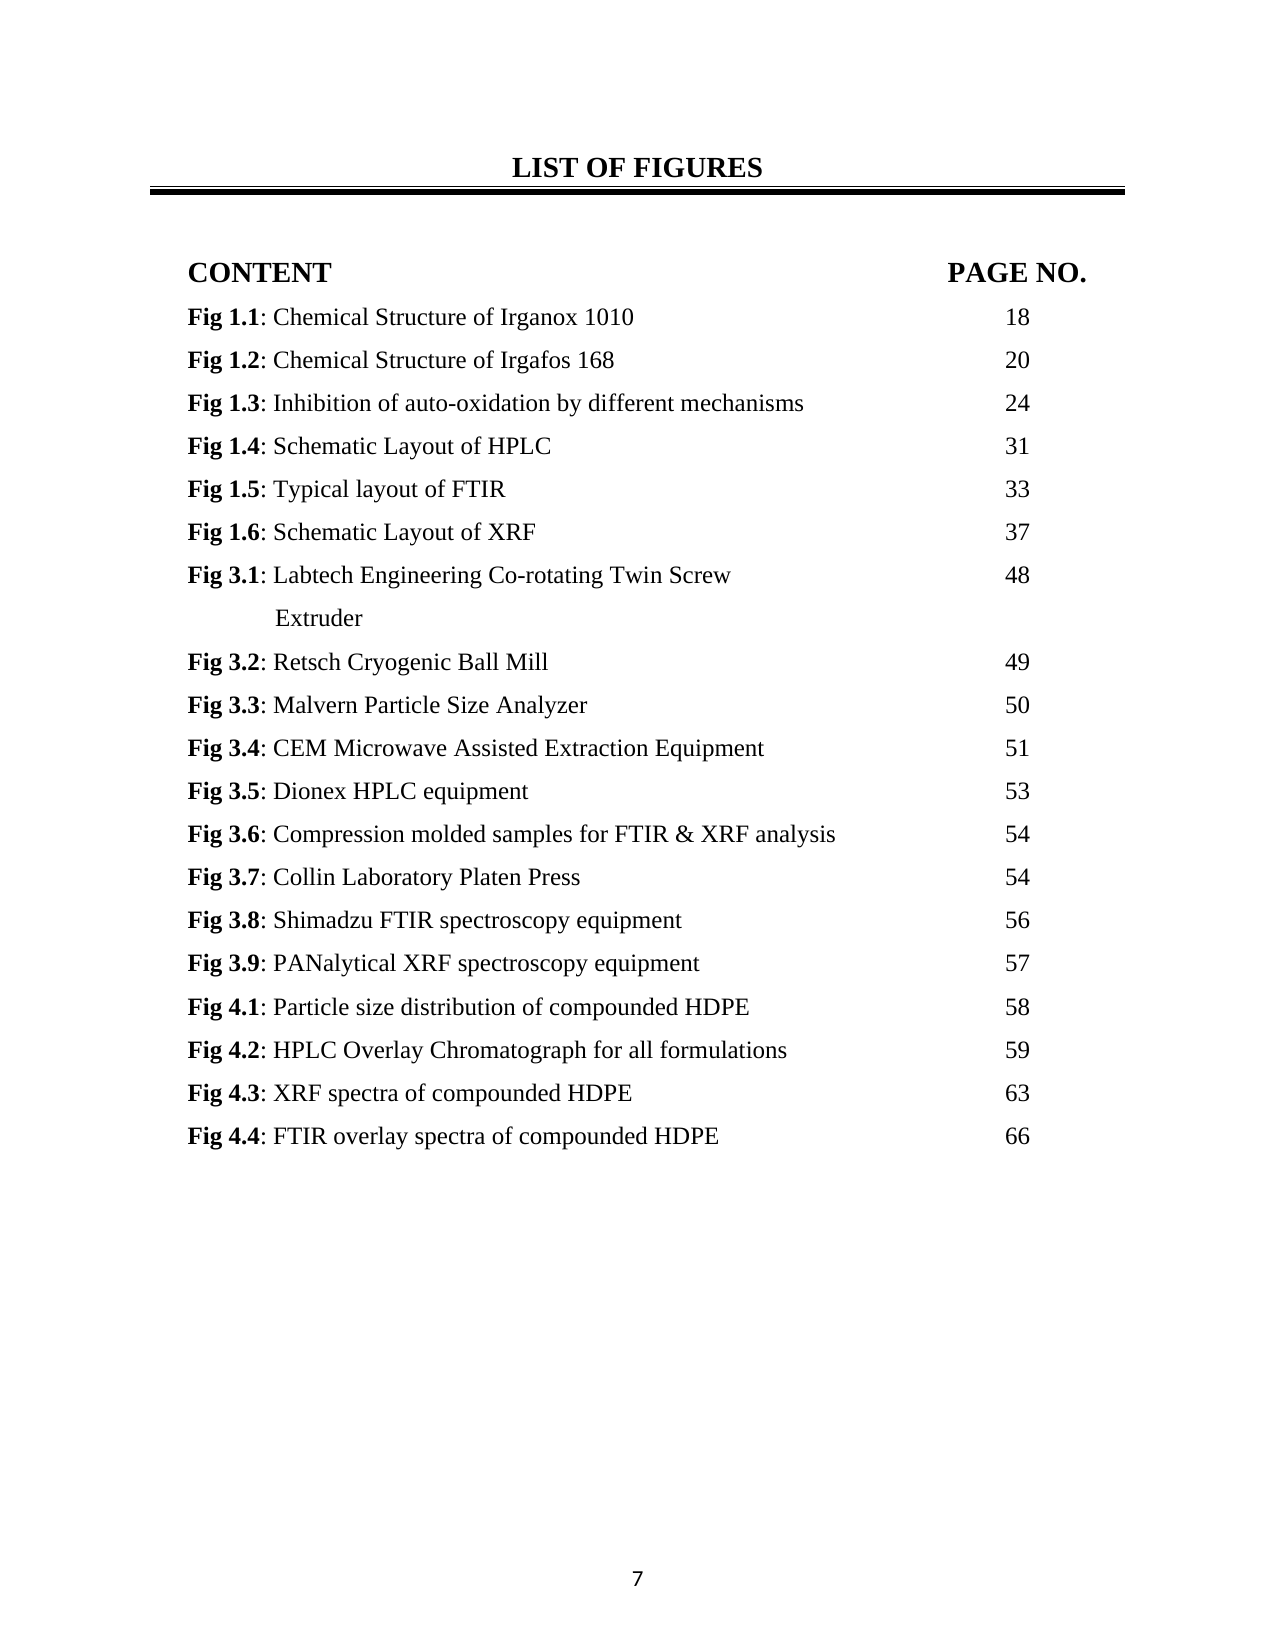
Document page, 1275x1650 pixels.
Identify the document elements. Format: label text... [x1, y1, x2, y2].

table_cell 18 20 24 31 33 37 48 49 50 51 53 54 54 56 57 58 59 63 66 [909, 302, 1125, 1477]
table_cell Fig 1.1: Chemical Structure of Irganox 1010 Fig 1.2: Chemical Structure of Irgafos 168 Fig 1.3: Inhibition of auto-oxidation by different mechanisms Fig 1.4: Schematic Layout of HPLC Fig 1.5: Typical layout of FTIR Fig 1.6: Schematic Layout of XRF Fig 3.1: Labtech Engineering Co-rotating Twin Screw Extruder Fig 3.2: Retsch Cryogenic Ball Mill Fig 3.3: Malvern Particle Size Analyzer Fig 3.4: CEM Microwave Assisted Extraction Equipment Fig 3.5: Dionex HPLC equipment Fig 3.6: Compression molded samples for FTIR & XRF analysis Fig 3.7: Collin Laboratory Platen Press Fig 3.8: Shimadzu FTIR spectroscopy equipment Fig 3.9: PANalytical XRF spectroscopy equipment Fig 4.1: Particle size distribution of compounded HDPE Fig 4.2: HPLC Overlay Chromatograph for all formulations Fig 4.3: XRF spectra of compounded HDPE Fig 4.4: FTIR overlay spectra of compounded HDPE [176, 302, 909, 1477]
table_header CONTENT [176, 255, 909, 302]
table_header PAGE NO. [909, 255, 1125, 302]
title LIST OF FIGURES [150, 150, 1125, 186]
